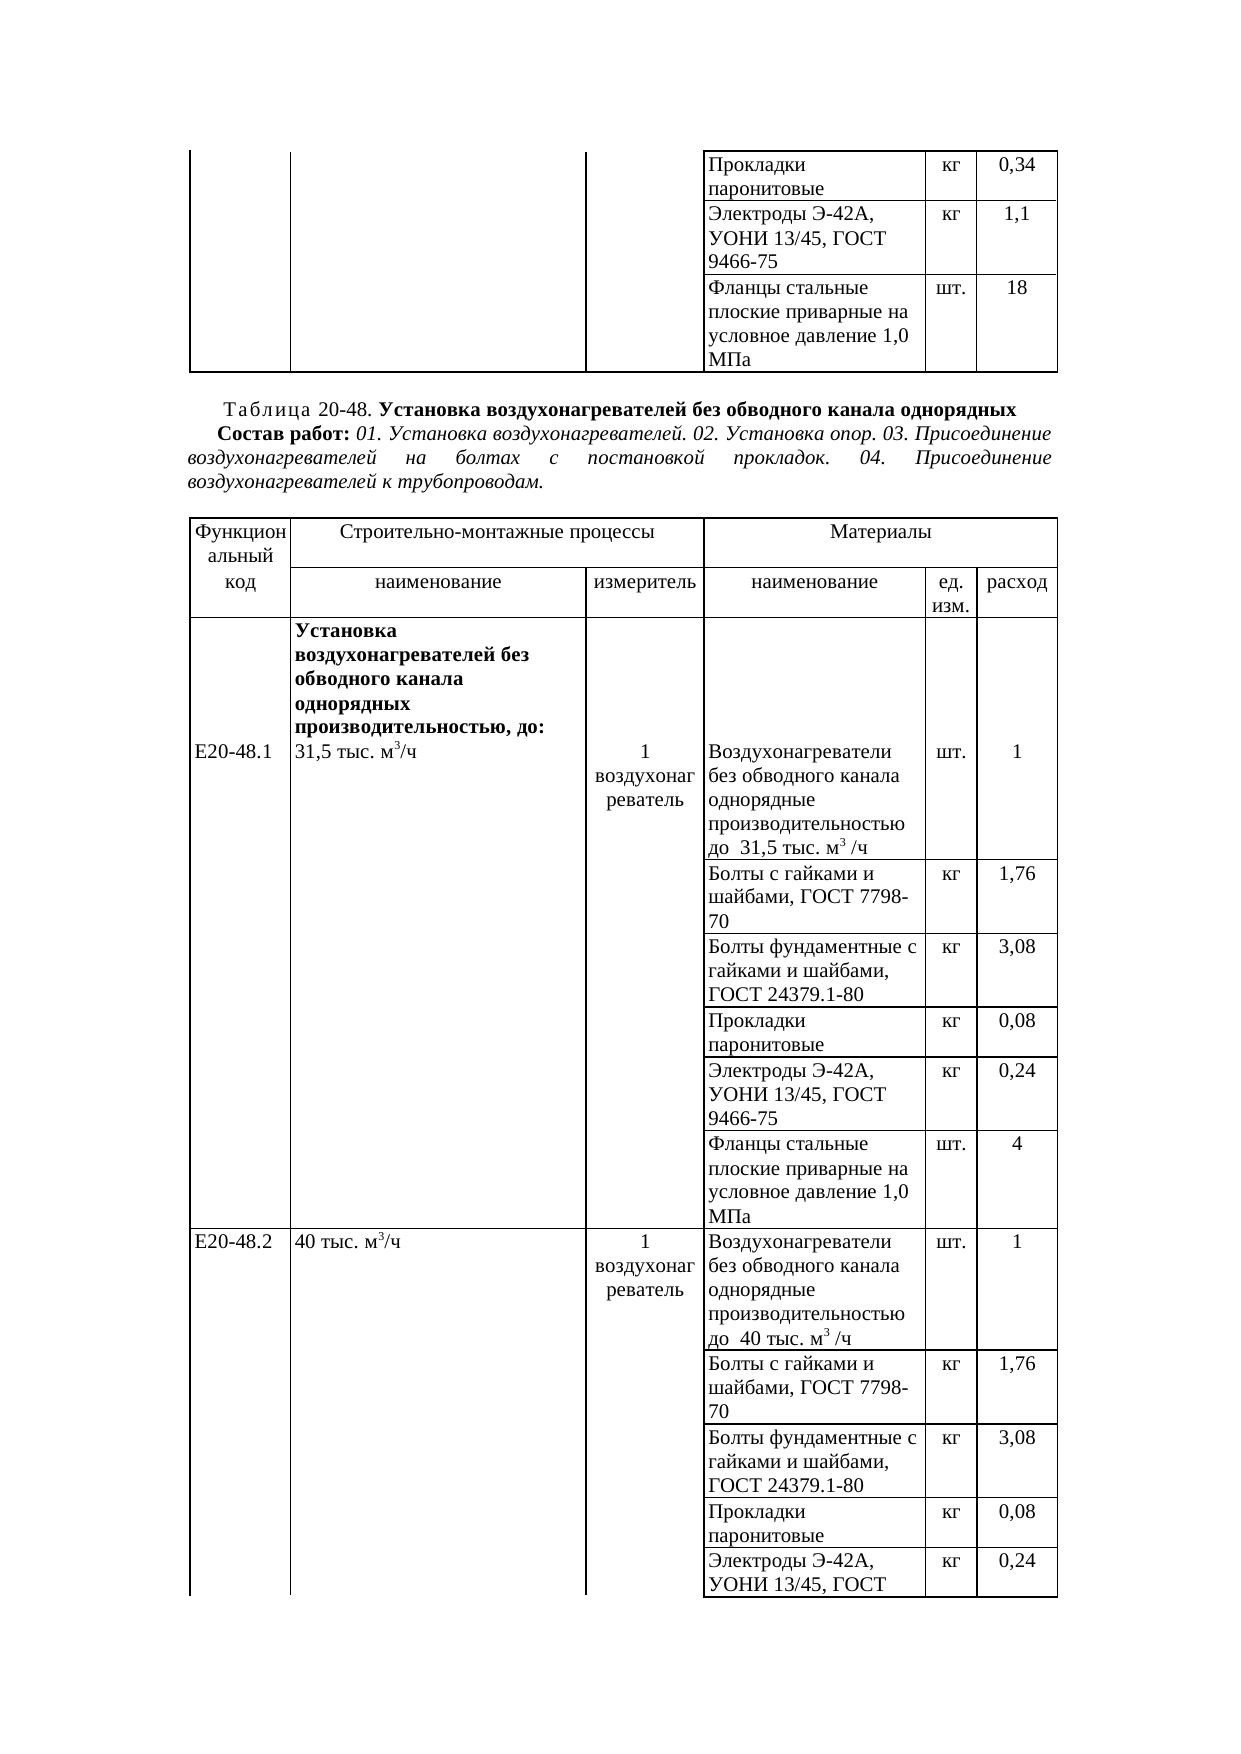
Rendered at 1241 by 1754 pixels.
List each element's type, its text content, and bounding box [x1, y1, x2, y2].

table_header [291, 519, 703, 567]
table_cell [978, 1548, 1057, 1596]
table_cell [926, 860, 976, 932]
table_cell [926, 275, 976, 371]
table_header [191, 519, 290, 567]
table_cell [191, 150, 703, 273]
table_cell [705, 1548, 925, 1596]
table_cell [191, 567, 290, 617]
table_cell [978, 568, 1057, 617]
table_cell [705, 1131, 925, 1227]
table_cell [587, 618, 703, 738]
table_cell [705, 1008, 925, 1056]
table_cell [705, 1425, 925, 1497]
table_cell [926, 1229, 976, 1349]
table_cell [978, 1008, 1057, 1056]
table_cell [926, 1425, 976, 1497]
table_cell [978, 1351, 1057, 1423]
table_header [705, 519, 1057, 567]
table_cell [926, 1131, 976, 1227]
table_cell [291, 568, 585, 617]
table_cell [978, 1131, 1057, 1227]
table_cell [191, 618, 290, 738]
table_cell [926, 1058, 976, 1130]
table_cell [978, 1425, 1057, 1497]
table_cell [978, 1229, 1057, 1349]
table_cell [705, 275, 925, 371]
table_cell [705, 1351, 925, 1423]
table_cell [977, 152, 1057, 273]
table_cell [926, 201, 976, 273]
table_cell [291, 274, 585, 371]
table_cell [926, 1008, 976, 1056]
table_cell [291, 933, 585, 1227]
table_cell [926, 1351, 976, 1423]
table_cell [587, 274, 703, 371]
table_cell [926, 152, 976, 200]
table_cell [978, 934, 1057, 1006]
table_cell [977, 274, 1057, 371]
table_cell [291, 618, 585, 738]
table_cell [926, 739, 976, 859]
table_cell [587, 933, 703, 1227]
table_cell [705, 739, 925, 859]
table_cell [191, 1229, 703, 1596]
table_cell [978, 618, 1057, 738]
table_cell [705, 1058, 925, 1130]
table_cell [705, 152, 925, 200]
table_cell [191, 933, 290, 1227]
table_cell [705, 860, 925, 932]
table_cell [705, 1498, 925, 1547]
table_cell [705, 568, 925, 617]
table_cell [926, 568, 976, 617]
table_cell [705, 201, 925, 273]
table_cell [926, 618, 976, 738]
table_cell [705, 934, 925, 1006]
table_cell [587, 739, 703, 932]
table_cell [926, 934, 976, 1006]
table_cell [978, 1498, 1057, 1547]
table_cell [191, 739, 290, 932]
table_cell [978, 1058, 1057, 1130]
subtitle Таблица 20-48. Установка воздухонагревателей без обводного канала однорядных [187, 397, 1053, 421]
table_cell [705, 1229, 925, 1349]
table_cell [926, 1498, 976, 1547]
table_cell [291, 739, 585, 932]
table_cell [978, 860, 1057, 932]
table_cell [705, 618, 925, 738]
text Состав работ: 01. Установка воздухонагревателей. 02. Установка опор. 03. Присоединение воздухонагревателей на болтах с постановкой прокладок. 04. Присоединение воздухонагревателей к трубопроводам. [187, 421, 1053, 493]
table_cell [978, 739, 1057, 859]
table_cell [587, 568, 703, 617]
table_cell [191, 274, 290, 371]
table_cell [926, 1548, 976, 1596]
